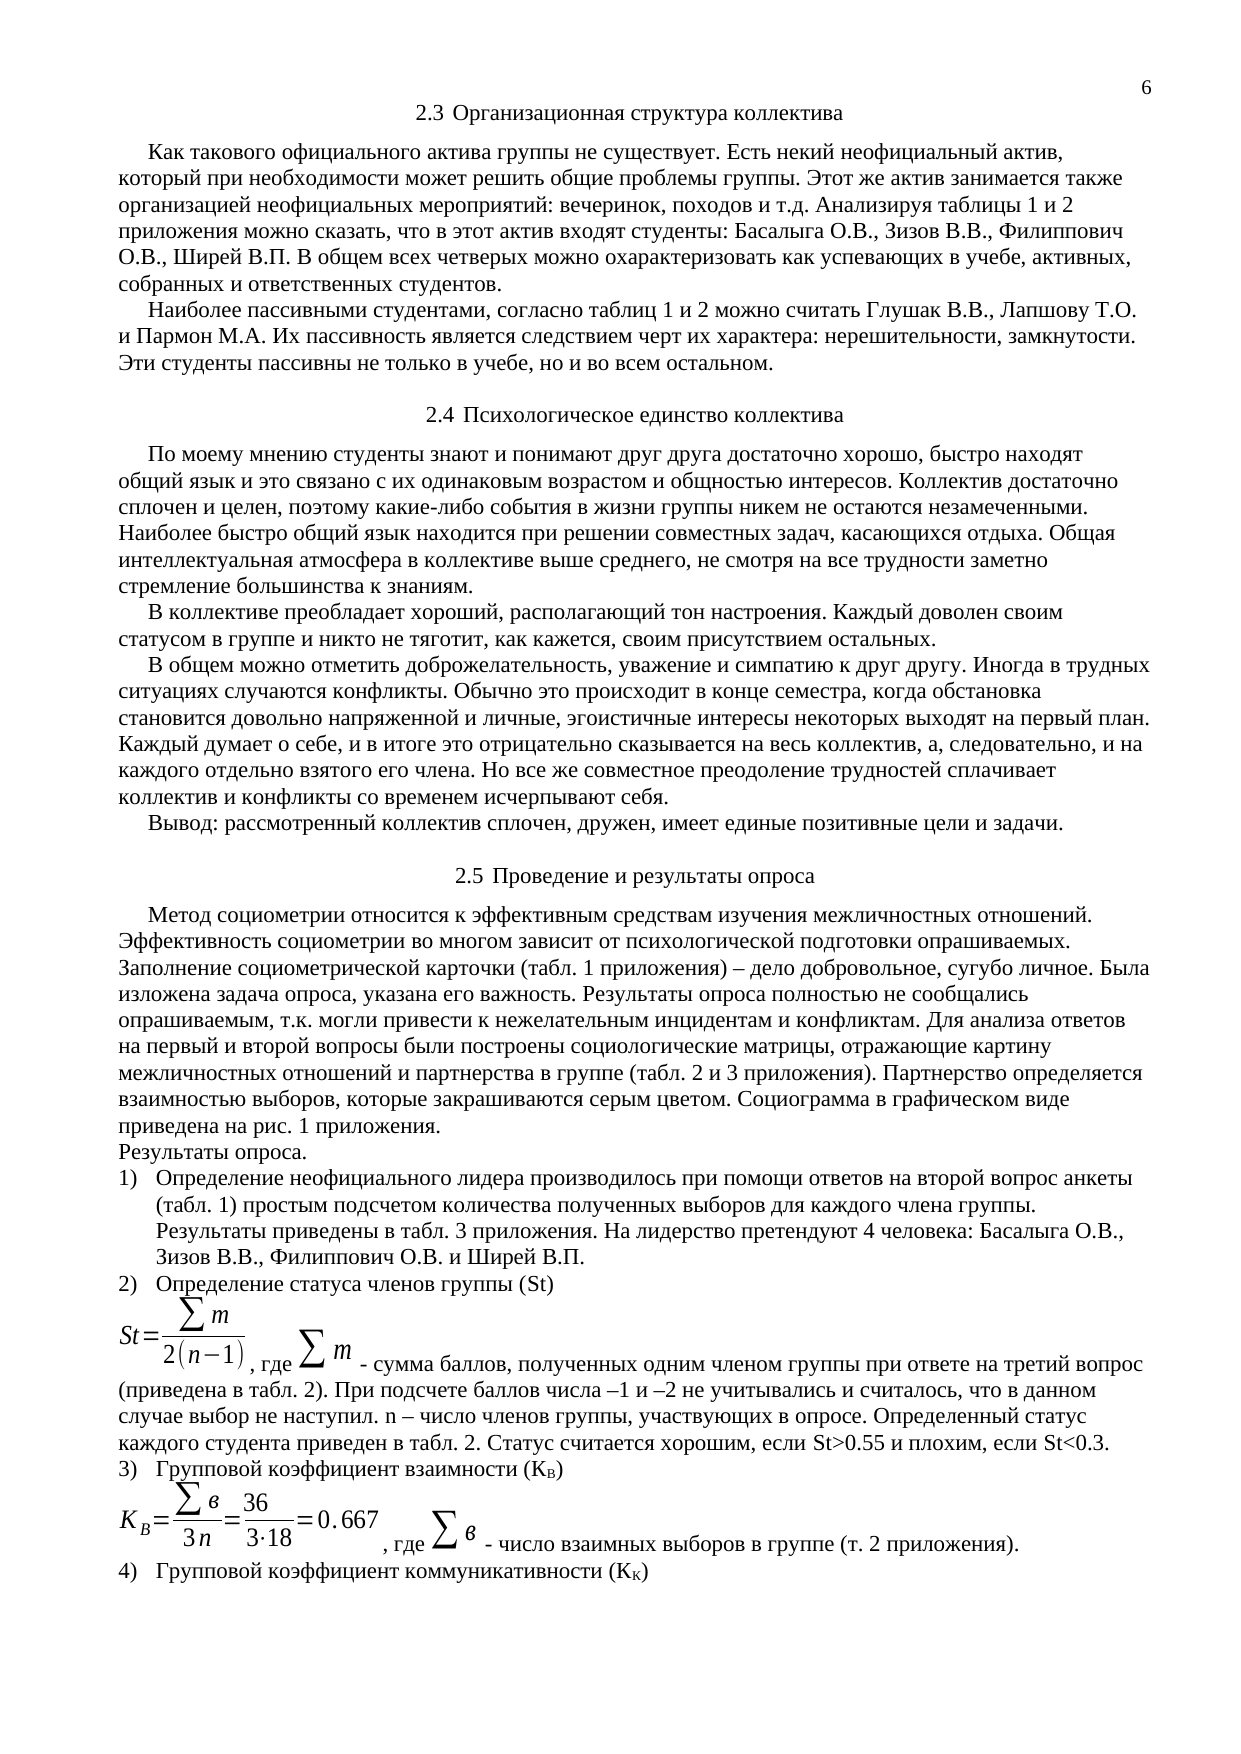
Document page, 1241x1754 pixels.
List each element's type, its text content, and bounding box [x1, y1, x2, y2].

text Как такового официального актива группы не существует. Есть некий неофициальный актив, который при необходимости может решить общие проблемы группы. Этот же актив занимается также организацией неофициальных мероприятий: вечеринок, походов и т.д. Анализируя таблицы 1 и 2 приложения можно сказать, что в этот актив входят студенты: Басалыга О.В., Зизов В.В., Филиппович О.В., Ширей В.П. В общем всех четверых можно охарактеризовать как успевающих в учебе, активных, собранных и ответственных студентов. [118, 138, 1152, 296]
text Наиболее пассивными студентами, согласно таблиц 1 и 2 можно считать Глушак В.В., Лапшову Т.О. и Пармон М.А. Их пассивность является следствием черт их характера: нерешительности, замкнутости. Эти студенты пассивны не только в учебе, но и во всем остальном. [118, 296, 1152, 375]
list Определение неофициального лидера производилось при помощи ответов на второй вопрос анкеты (табл. 1) простым подсчетом количества полученных выборов для каждого члена группы. Результаты приведены в табл. 3 приложения. На лидерство претендуют 4 человека: Басалыга О.В., Зизов В.В., Филиппович О.В. и Ширей В.П. [118, 1164, 1152, 1270]
text , где - сумма баллов, полученных одним членом группы при ответе на третий вопрос (приведена в табл. 2). При подсчете баллов числа –1 и –2 не учитывались и считалось, что в данном случае выбор не наступил. n – число членов группы, участвующих в опросе. Определенный статус каждого студента приведен в табл. 2. Статус считается хорошим, если St>0.55 и плохим, если St<0.3. [118, 1296, 1152, 1455]
text Вывод: рассмотренный коллектив сплочен, дружен, имеет единые позитивные цели и задачи. [118, 809, 1152, 836]
text В коллективе преобладает хороший, располагающий тон настроения. Каждый доволен своим статусом в группе и никто не тяготит, как кажется, своим присутствием остальных. [118, 598, 1152, 651]
list Психологическое единство коллектива [118, 401, 1152, 428]
text , где - число взаимных выборов в группе (т. 2 приложения). [118, 1482, 1152, 1557]
list Проведение и результаты опроса [118, 862, 1152, 888]
list Определение статуса членов группы (St) [118, 1270, 1152, 1296]
text По моему мнению студенты знают и понимают друг друга достаточно хорошо, быстро находят общий язык и это связано с их одинаковым возрастом и общностью интересов. Коллектив достаточно сплочен и целен, поэтому какие-либо события в жизни группы никем не остаются незамеченными. Наиболее быстро общий язык находится при решении совместных задач, касающихся отдыха. Общая интеллектуальная атмосфера в коллективе выше среднего, не смотря на все трудности заметно стремление большинства к знаниям. [118, 440, 1152, 598]
list Групповой коэффициент коммуникативности (КК) [118, 1557, 1152, 1583]
text Результаты опроса. [118, 1138, 1152, 1164]
text В общем можно отметить доброжелательность, уважение и симпатию к друг другу. Иногда в трудных ситуациях случаются конфликты. Обычно это происходит в конце семестра, когда обстановка становится довольно напряженной и личные, эгоистичные интересы некоторых выходят на первый план. Каждый думает о себе, и в итоге это отрицательно сказывается на весь коллектив, а, следовательно, и на каждого отдельно взятого его члена. Но все же совместное преодоление трудностей сплачивает коллектив и конфликты со временем исчерпывают себя. [118, 651, 1152, 809]
list Организационная структура коллектива [118, 99, 1152, 125]
text Метод социометрии относится к эффективным средствам изучения межличностных отношений. Эффективность социометрии во многом зависит от психологической подготовки опрашиваемых. Заполнение социометрической карточки (табл. 1 приложения) – дело добровольное, сугубо личное. Была изложена задача опроса, указана его важность. Результаты опроса полностью не сообщались опрашиваемым, т.к. могли привести к нежелательным инцидентам и конфликтам. Для анализа ответов на первый и второй вопросы были построены социологические матрицы, отражающие картину межличностных отношений и партнерства в группе (табл. 2 и 3 приложения). Партнерство определяется взаимностью выборов, которые закрашиваются серым цветом. Социограмма в графическом виде приведена на рис. 1 приложения. [118, 901, 1152, 1138]
list Групповой коэффициент взаимности (КВ) [118, 1455, 1152, 1482]
